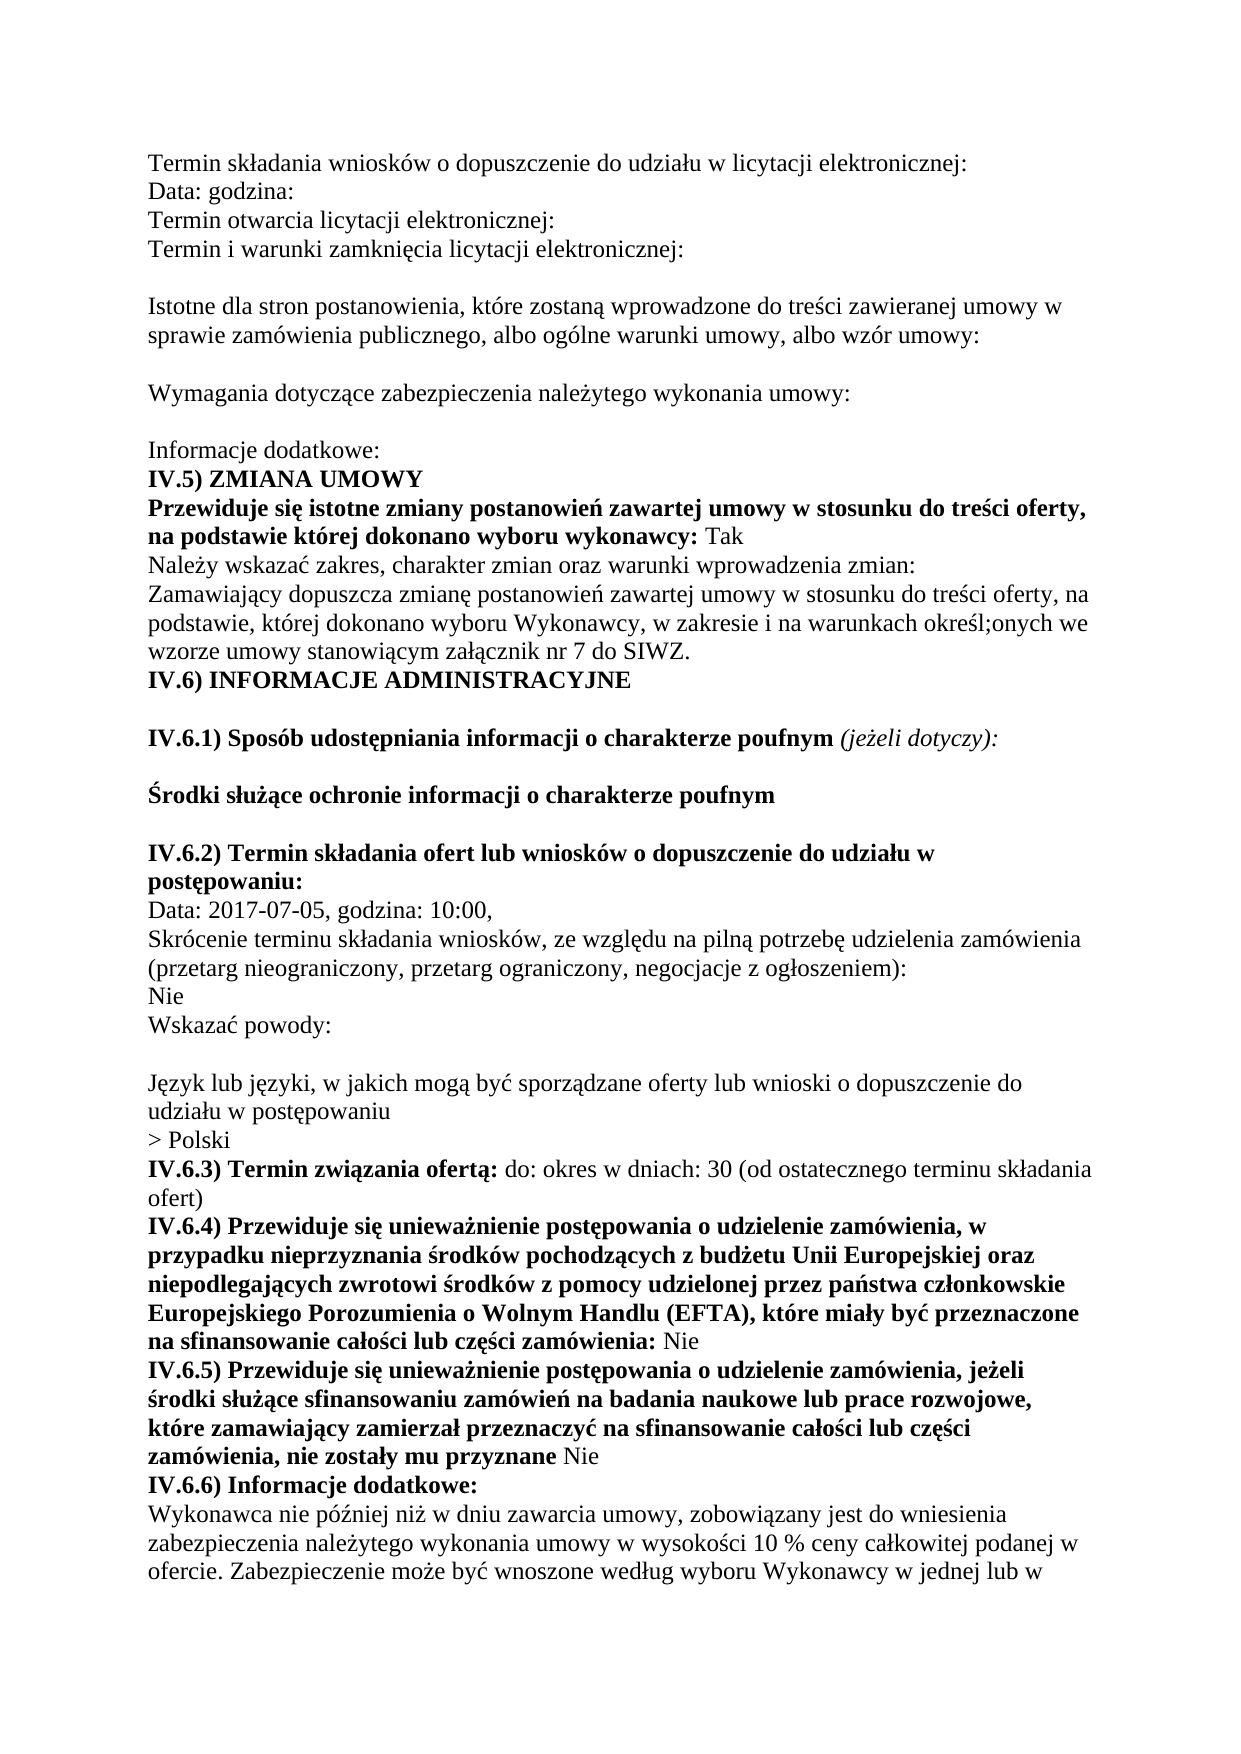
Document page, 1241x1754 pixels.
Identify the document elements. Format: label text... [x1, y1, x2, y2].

text Informacje dodatkowe: [148, 406, 1093, 464]
text Termin składania wniosków o dopuszczenie do udziału w licytacji elektronicznej: Data: godzina: Termin otwarcia licytacji elektronicznej: [148, 148, 1093, 234]
text Wymagania dotyczące zabezpieczenia należytego wykonania umowy: [148, 349, 1093, 406]
text Termin i warunki zamknięcia licytacji elektronicznej: [148, 234, 1093, 263]
text Istotne dla stron postanowienia, które zostaną wprowadzone do treści zawieranej umowy w sprawie zamówienia publicznego, albo ogólne warunki umowy, albo wzór umowy: [148, 263, 1093, 349]
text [148, 464, 1093, 1585]
